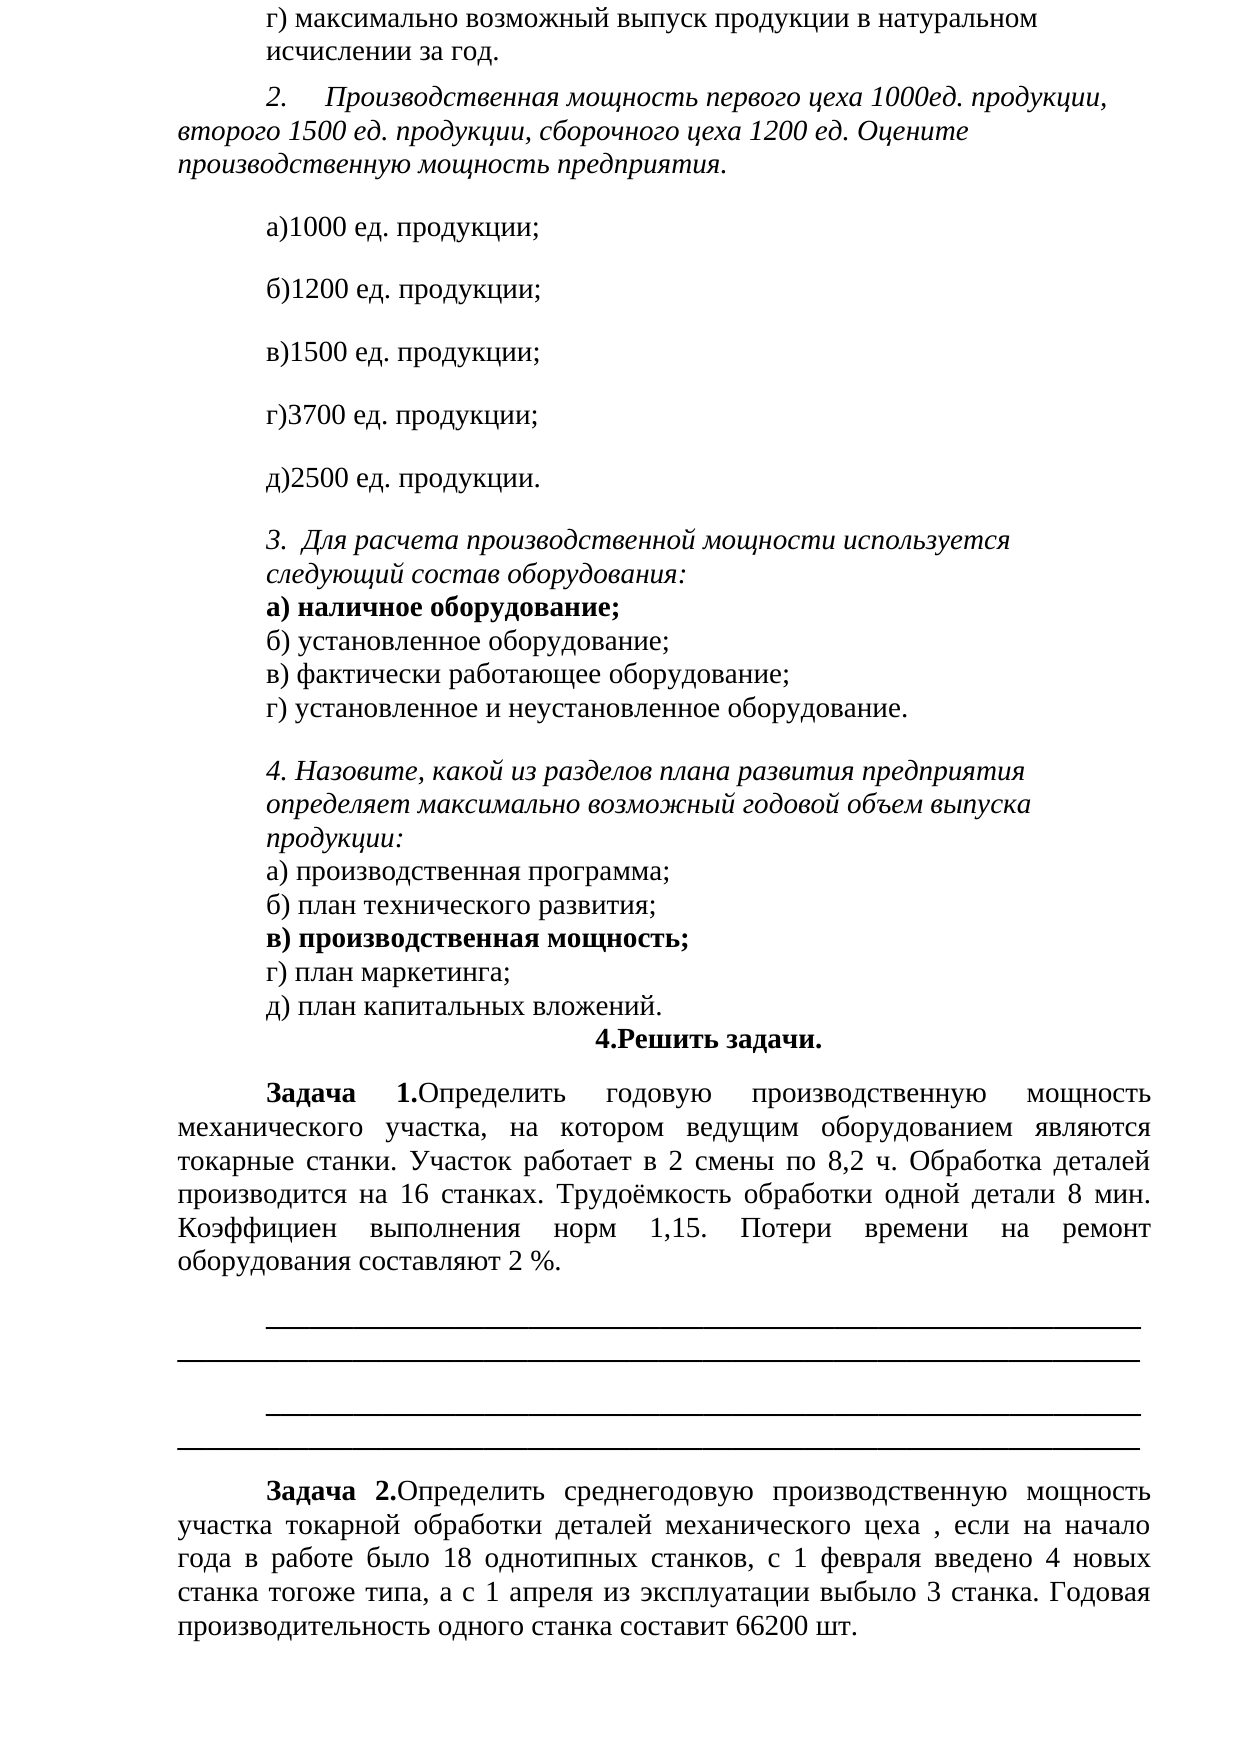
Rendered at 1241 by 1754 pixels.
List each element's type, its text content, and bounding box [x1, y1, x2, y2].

text 4.Решить задачи. [177, 1021, 1152, 1055]
list Производственная мощность первого цеха 1000ед. продукции, второго 1500 ед. продукции, сборочного цеха 1200 ед. Оцените производственную мощность предприятия. [177, 79, 1152, 180]
text б)1200 ед. продукции; [266, 272, 1152, 305]
text г)3700 ед. продукции; [266, 397, 1152, 431]
text а)1000 ед. продукции; [266, 209, 1152, 242]
text в)1500 ед. продукции; [251, 334, 1152, 368]
text ______________________________________________________________________________________________________________________________ [177, 1298, 1152, 1365]
text ______________________________________________________________________________________________________________________________ [177, 1386, 1152, 1453]
text 3. Для расчета производственной мощности используется следующий состав оборудования: а) наличное оборудование; б) установленное оборудование; в) фактически работающее оборудование; г) установленное и неустановленное оборудование. [266, 522, 1152, 724]
text Задача 2.Определить среднегодовую производственную мощность участка токарной обработки деталей механического цеха , если на начало года в работе было 18 однотипных станков, с 1 февраля введено 4 новых станка тогоже типа, а с 1 апреля из эксплуатации выбыло 3 станка. Годовая производительность одного станка составит 66200 шт. [177, 1473, 1152, 1641]
text г) максимально возможный выпуск продукции в натуральном исчислении за год. [266, 0, 1152, 67]
text Задача 1.Определить годовую производственную мощность механического участка, на котором ведущим оборудованием являются токарные станки. Участок работает в 2 смены по 8,2 ч. Обработка деталей производится на 16 станках. Трудоёмкость обработки одной детали 8 мин. Коэффициен выполнения норм 1,15. Потери времени на ремонт оборудования составляют 2 %. [177, 1076, 1152, 1277]
text д)2500 ед. продукции. [266, 460, 1152, 493]
text 4. Назовите, какой из разделов плана развития предприятия определяет максимально возможный годовой объем выпуска продукции: а) производственная программа; б) план технического развития; в) производственная мощность; г) план маркетинга; д) план капитальных вложений. [266, 753, 1152, 1021]
